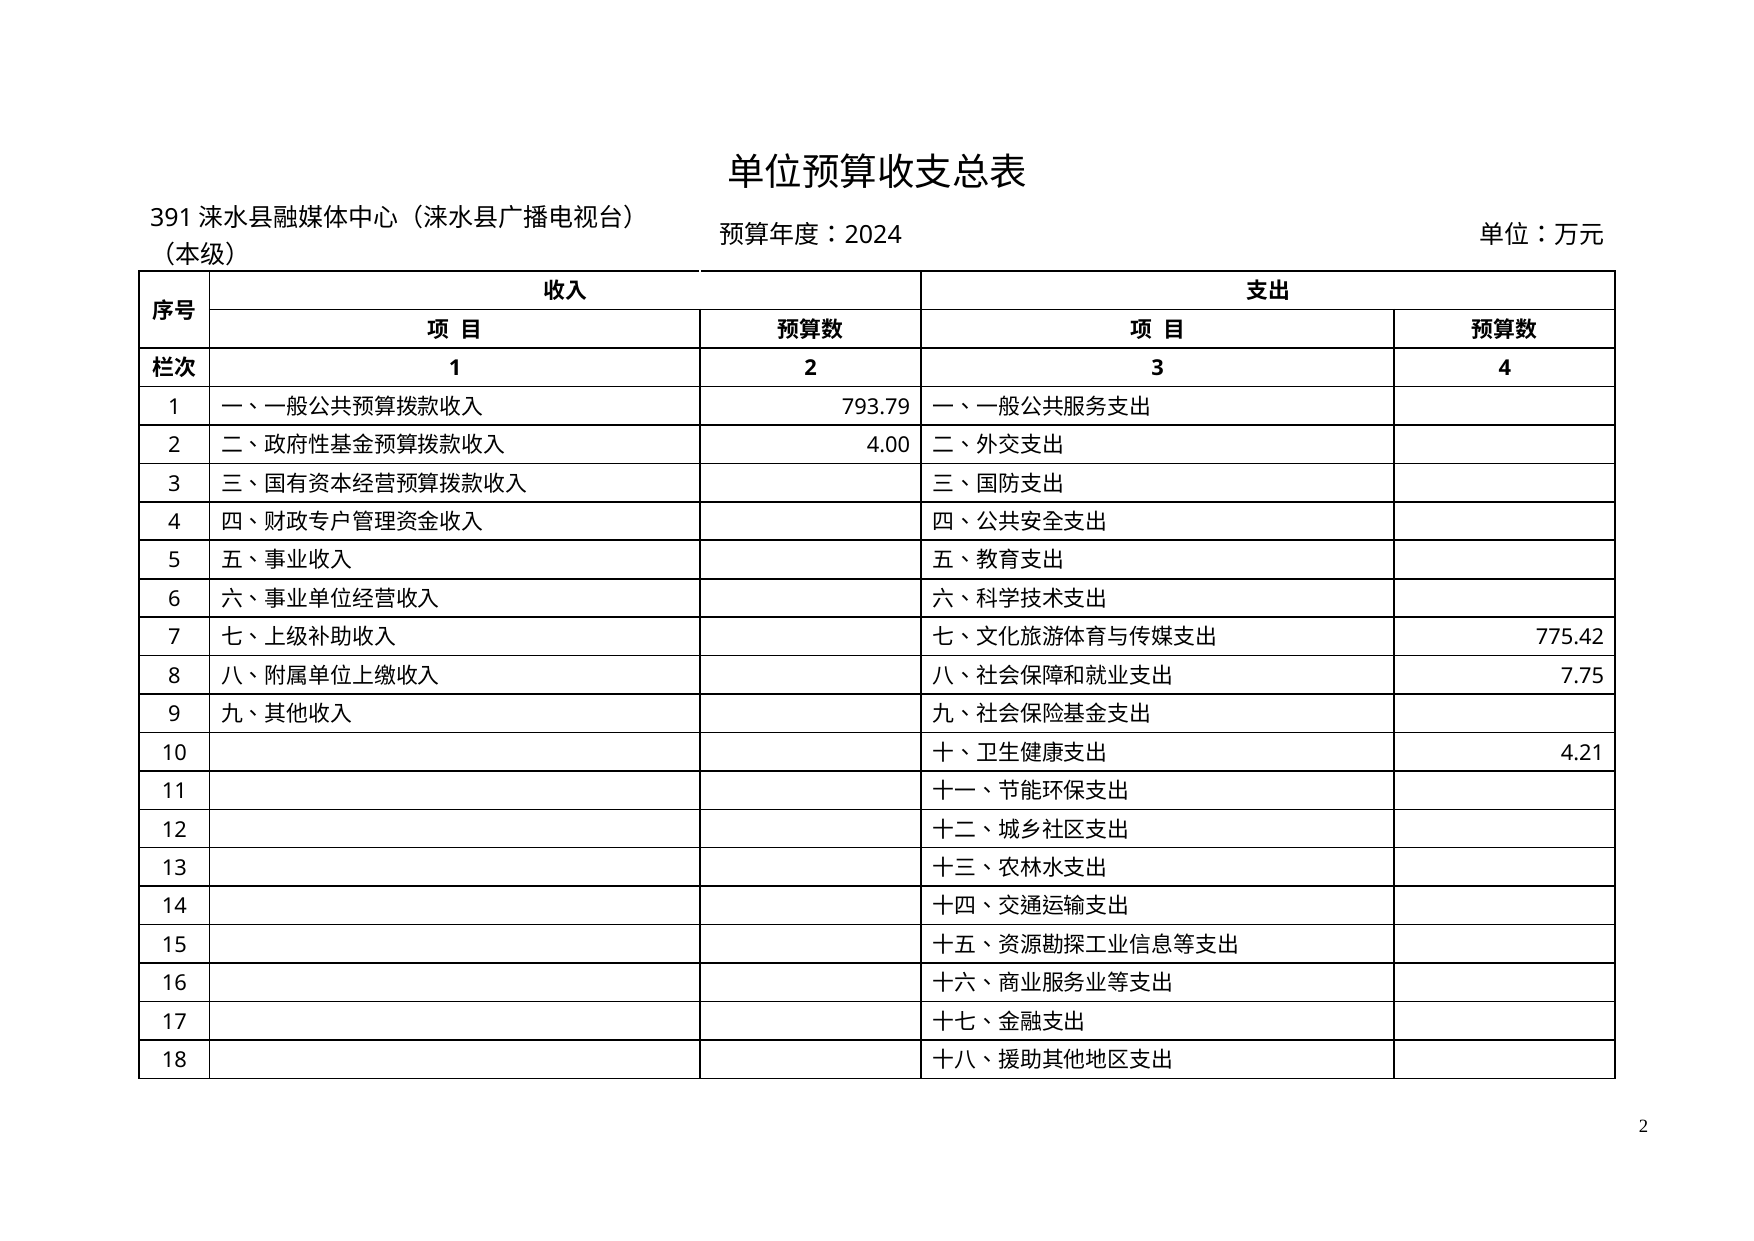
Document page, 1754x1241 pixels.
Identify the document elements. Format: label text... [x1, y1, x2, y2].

table_cell [1395, 964, 1614, 1001]
table_cell 三、国有资本经营预算拨款收入 [210, 464, 699, 501]
table_cell [701, 848, 920, 885]
table_cell [1395, 695, 1614, 732]
table_cell [701, 580, 920, 616]
table_cell 四、财政专户管理资金收入 [210, 503, 699, 539]
table_cell [1395, 887, 1614, 924]
table_cell [701, 887, 920, 924]
table_cell [1395, 848, 1614, 885]
table_cell [1395, 1002, 1614, 1039]
table_cell 十六、商业服务业等支出 [922, 964, 1393, 1001]
table_cell 2 [701, 349, 920, 386]
table_cell 9 [140, 695, 209, 732]
table_cell 14 [140, 887, 209, 924]
table_header 预算年度：2024 [701, 198, 920, 270]
table_cell [210, 733, 699, 770]
table_cell [210, 1002, 699, 1039]
table_cell [210, 810, 699, 847]
table_cell 10 [140, 733, 209, 770]
table_cell 预算数 [1395, 310, 1614, 347]
table_cell 6 [140, 580, 209, 616]
table_cell 收入 [210, 272, 920, 309]
table_cell 十、卫生健康支出 [922, 733, 1393, 770]
table_cell [701, 503, 920, 539]
table_cell [210, 848, 699, 885]
table_cell 8 [140, 656, 209, 693]
table_cell [701, 772, 920, 808]
table_cell [701, 925, 920, 962]
table_cell [701, 1002, 920, 1039]
table_cell [1395, 426, 1614, 462]
table_cell 七、文化旅游体育与传媒支出 [922, 618, 1393, 655]
table_cell 八、附属单位上缴收入 [210, 656, 699, 693]
table_cell 九、其他收入 [210, 695, 699, 732]
table_cell 六、科学技术支出 [922, 580, 1393, 616]
table_cell [1395, 464, 1614, 501]
table_cell [210, 964, 699, 1001]
table_cell [1395, 772, 1614, 808]
table_cell [701, 810, 920, 847]
table_cell 二、外交支出 [922, 426, 1393, 462]
table_cell 六、事业单位经营收入 [210, 580, 699, 616]
table_cell 1 [140, 387, 209, 424]
table_cell [1395, 810, 1614, 847]
table_cell 1 [210, 349, 699, 386]
table_cell 17 [140, 1002, 209, 1039]
table_cell 18 [140, 1041, 209, 1077]
table_cell [701, 464, 920, 501]
table_cell 预算数 [701, 310, 920, 347]
table_cell 十五、资源勘探工业信息等支出 [922, 925, 1393, 962]
text 单位预算收支总表 [106, 142, 1648, 196]
table_cell [210, 887, 699, 924]
table_cell [701, 1041, 920, 1077]
table_cell [701, 541, 920, 578]
table_cell 5 [140, 541, 209, 578]
table_cell 二、政府性基金预算拨款收入 [210, 426, 699, 462]
table_cell 12 [140, 810, 209, 847]
table_cell [701, 656, 920, 693]
table_cell [701, 964, 920, 1001]
table_header 391涞水县融媒体中心（涞水县广播电视台）（本级） [140, 198, 699, 270]
table_cell 九、社会保险基金支出 [922, 695, 1393, 732]
table_cell [701, 618, 920, 655]
table_cell [701, 733, 920, 770]
table_cell 一、一般公共服务支出 [922, 387, 1393, 424]
table_cell 序号 [140, 272, 209, 347]
table_cell 4.00 [701, 426, 920, 462]
table_cell 15 [140, 925, 209, 962]
table_cell 支出 [922, 272, 1614, 309]
table_cell [210, 772, 699, 808]
table_cell 十三、农林水支出 [922, 848, 1393, 885]
table_cell 五、事业收入 [210, 541, 699, 578]
table_cell [1395, 925, 1614, 962]
table_cell 栏次 [140, 349, 209, 386]
table_cell 2 [140, 426, 209, 462]
table_cell [210, 925, 699, 962]
table_cell [1395, 387, 1614, 424]
table_cell [1395, 503, 1614, 539]
table_cell 十八、援助其他地区支出 [922, 1041, 1393, 1077]
table_cell 13 [140, 848, 209, 885]
table_header 单位：万元 [922, 198, 1614, 270]
table_cell 一、一般公共预算拨款收入 [210, 387, 699, 424]
table_cell 7.75 [1395, 656, 1614, 693]
table_cell [210, 1041, 699, 1077]
table_cell 7 [140, 618, 209, 655]
table_cell 4.21 [1395, 733, 1614, 770]
table_cell 3 [140, 464, 209, 501]
table_cell 793.79 [701, 387, 920, 424]
table_cell 三、国防支出 [922, 464, 1393, 501]
table_cell 五、教育支出 [922, 541, 1393, 578]
table_cell 4 [140, 503, 209, 539]
table_cell 十一、节能环保支出 [922, 772, 1393, 808]
table_cell 4 [1395, 349, 1614, 386]
table_cell 11 [140, 772, 209, 808]
table_cell [1395, 1041, 1614, 1077]
table_cell [1395, 580, 1614, 616]
table_cell 项 目 [210, 310, 699, 347]
table_cell 十四、交通运输支出 [922, 887, 1393, 924]
table_cell [701, 695, 920, 732]
table_cell 八、社会保障和就业支出 [922, 656, 1393, 693]
table_cell 十二、城乡社区支出 [922, 810, 1393, 847]
table_cell 3 [922, 349, 1393, 386]
table_cell [1395, 541, 1614, 578]
table_cell 十七、金融支出 [922, 1002, 1393, 1039]
table_cell 775.42 [1395, 618, 1614, 655]
table_cell 项 目 [922, 310, 1393, 347]
table_cell 七、上级补助收入 [210, 618, 699, 655]
table_cell 16 [140, 964, 209, 1001]
table_cell 四、公共安全支出 [922, 503, 1393, 539]
